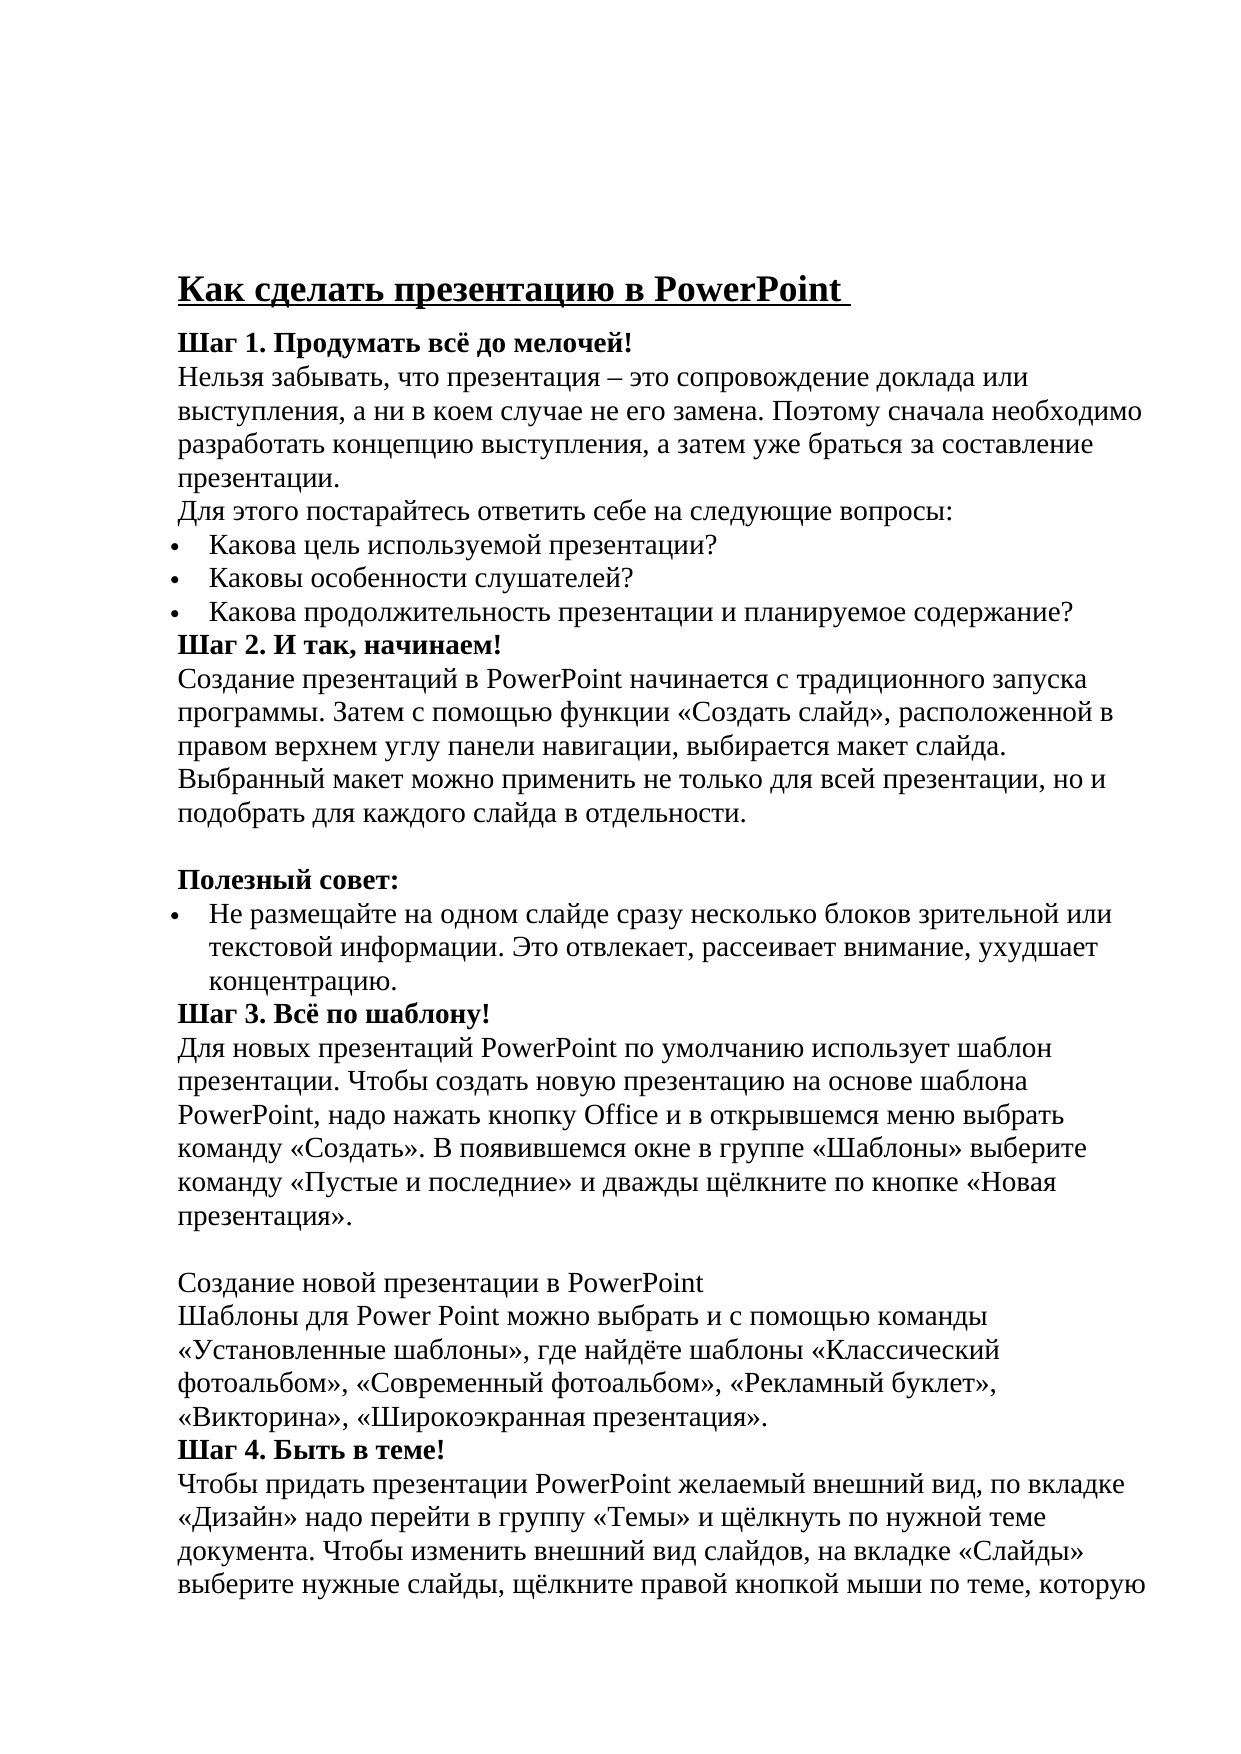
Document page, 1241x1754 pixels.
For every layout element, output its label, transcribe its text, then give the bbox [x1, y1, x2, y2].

text Создание новой презентации в PowerPoint [177, 1265, 1152, 1298]
text Для новых презентаций PowerPoint по умолчанию использует шаблон презентации. Чтобы создать новую презентацию на основе шаблона PowerPoint, надо нажать кнопку Office и в открывшемся меню выбрать команду «Создать». В появившемся окне в группе «Шаблоны» выберите команду «Пустые и последние» и дважды щёлкните по кнопке «Новая презентация». [177, 1030, 1152, 1231]
list Каковы особенности слушателей? [171, 560, 1152, 594]
text Шаг 1. Продумать всё до мелочей! [177, 326, 1152, 359]
text Нельзя забывать, что презентация – это сопровождение доклада или выступления, а ни в коем случае не его замена. Поэтому сначала необходимо разработать концепцию выступления, а затем уже браться за составление презентации. Для этого постарайтесь ответить себе на следующие вопросы: [177, 359, 1152, 527]
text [177, 1466, 1152, 1600]
text Шаг 2. И так, начинаем! [177, 627, 1152, 661]
text Создание презентаций в PowerPoint начинается с традиционного запуска программы. Затем с помощью функции «Создать слайд», расположенной в правом верхнем углу панели навигации, выбирается макет слайда. Выбранный макет можно применить не только для всей презентации, но и подобрать для каждого слайда в отдельности. [177, 661, 1152, 829]
list Какова цель используемой презентации? [171, 527, 1152, 560]
list Не размещайте на одном слайде сразу несколько блоков зрительной или текстовой информации. Это отвлекает, рассеивает внимание, ухудшает концентрацию. [171, 896, 1152, 996]
text Полезный совет: [177, 862, 1152, 896]
text Шаблоны для Power Point можно выбрать и с помощью команды «Установленные шаблоны», где найдёте шаблоны «Классический фотоальбом», «Современный фотоальбом», «Рекламный буклет», «Викторина», «Широкоэкранная презентация». [177, 1298, 1152, 1432]
list Какова продолжительность презентации и планируемое содержание? [171, 594, 1152, 627]
text Как сделать презентацию в PowerPoint [177, 267, 1152, 310]
text Шаг 4. Быть в теме! [177, 1432, 1152, 1466]
text Шаг 3. Всё по шаблону! [177, 996, 1152, 1030]
